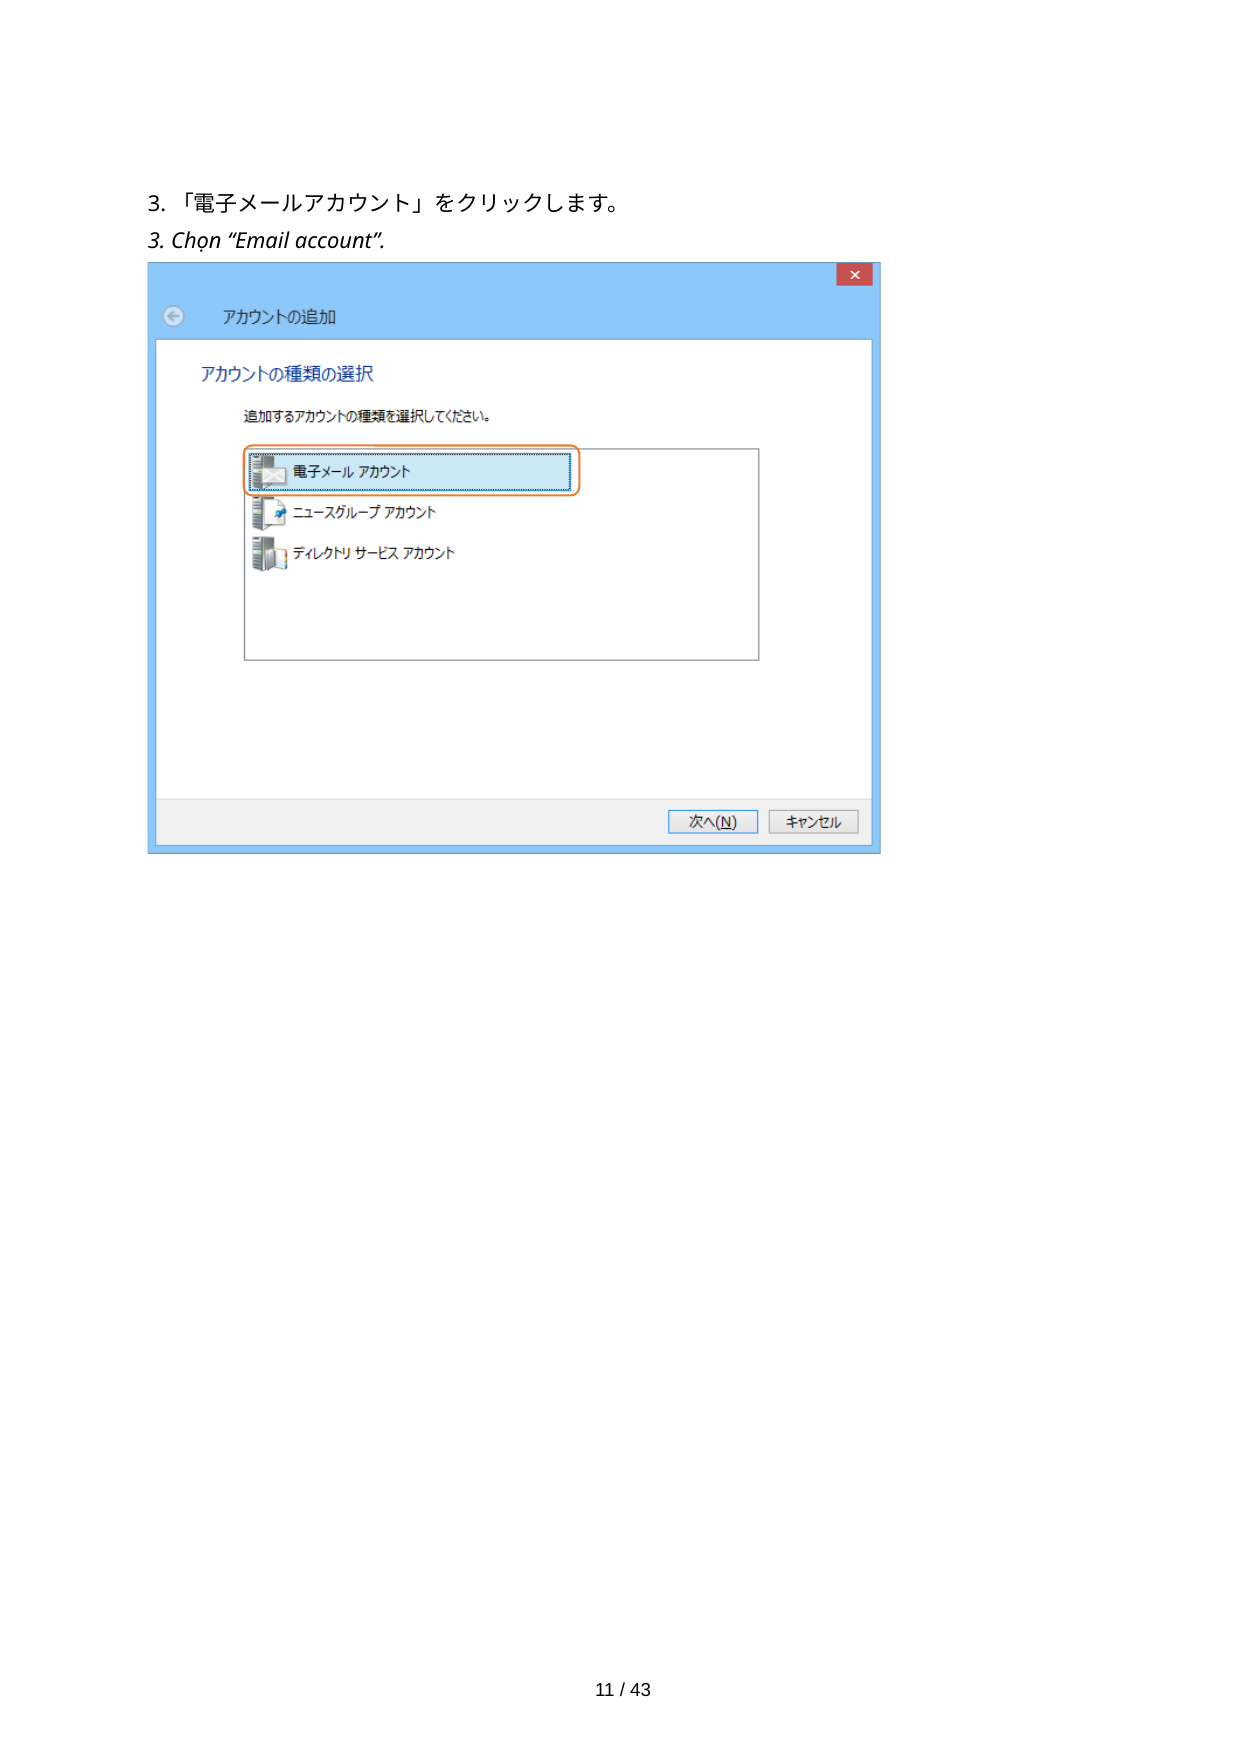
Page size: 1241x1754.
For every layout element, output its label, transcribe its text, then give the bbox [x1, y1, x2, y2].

picture [147, 262, 881, 854]
text 3. Chọn “Email account”. [148, 221, 1092, 258]
text 3. 「電子メールアカウント」をクリックします。 [148, 183, 1092, 221]
